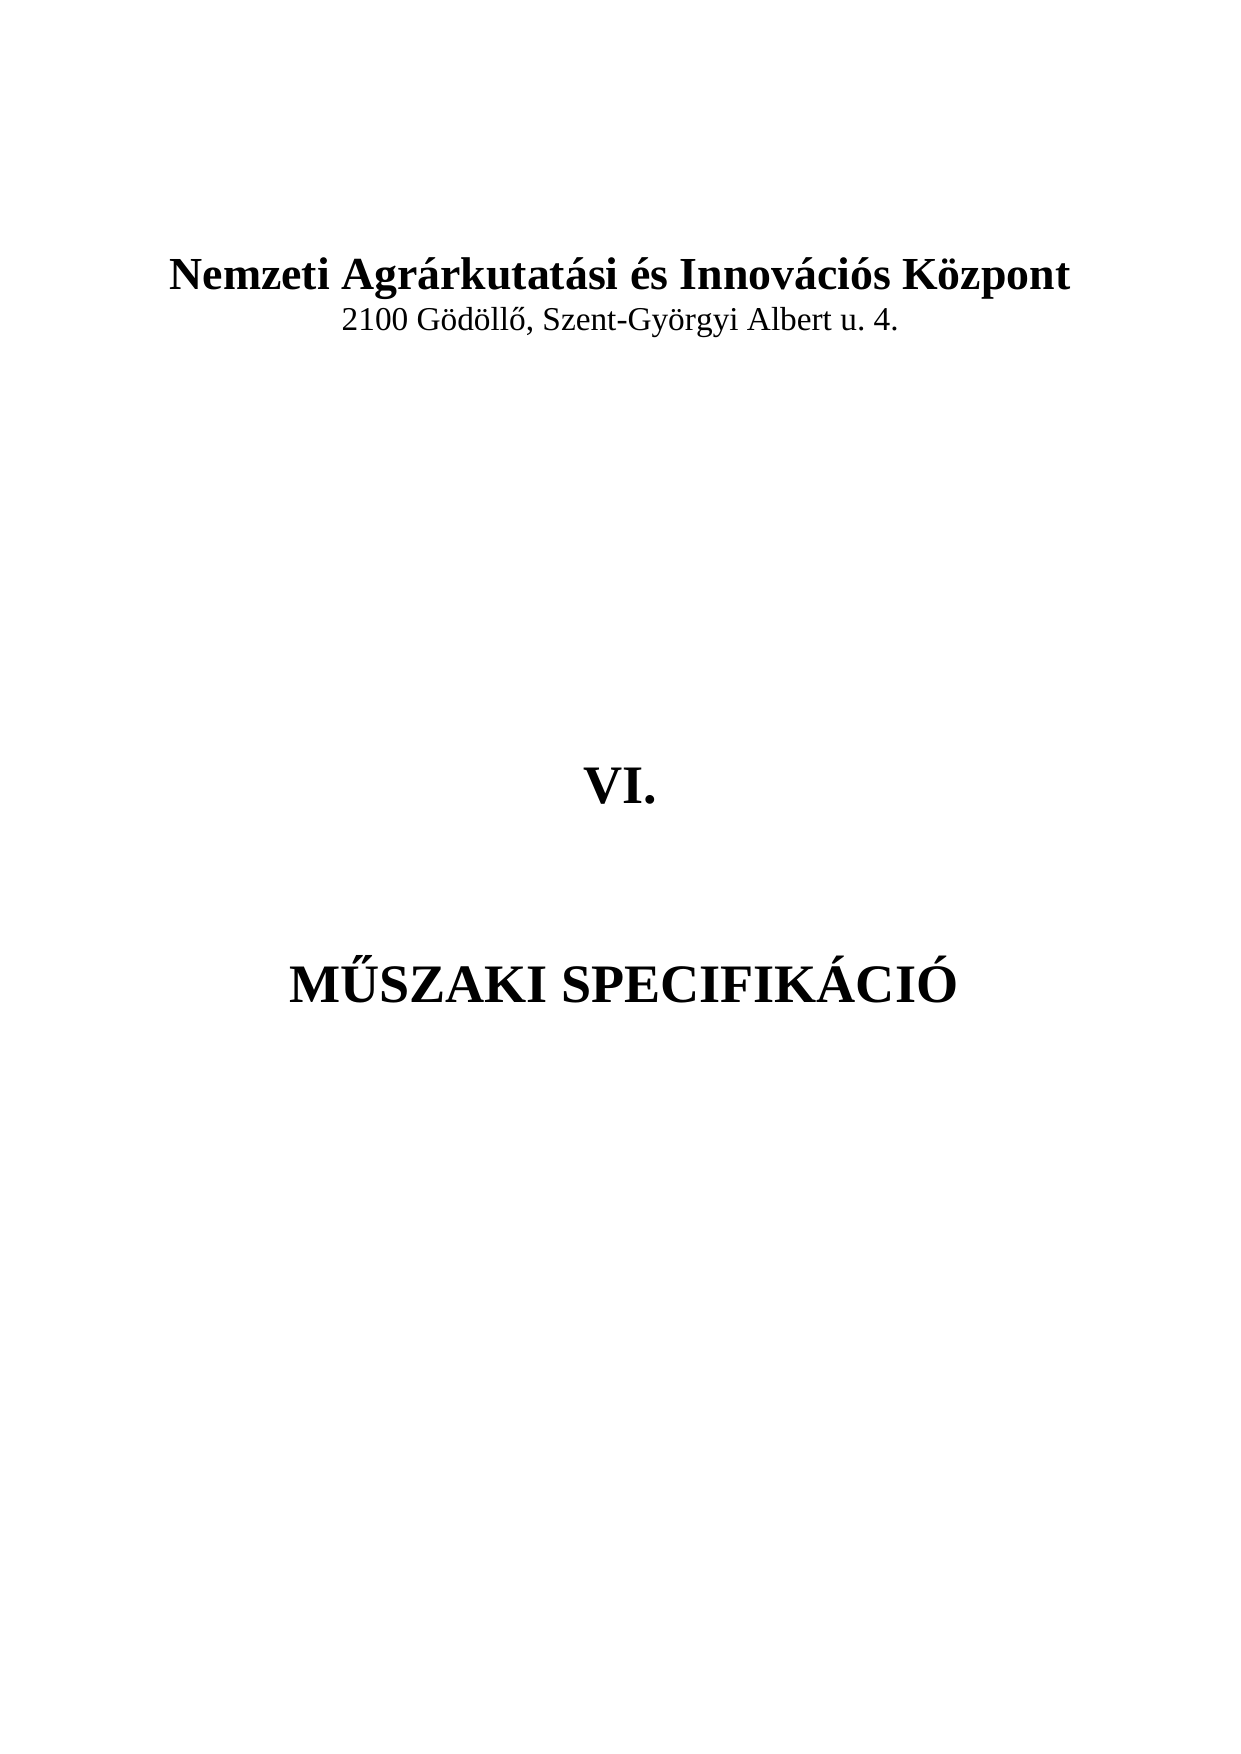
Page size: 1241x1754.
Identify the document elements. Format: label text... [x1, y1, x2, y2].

subtitle Nemzeti Agrárkutatási és Innovációs Központ [148, 246, 1093, 299]
text 2100 Gödöllő, Szent-Györgyi Albert u. 4. [148, 299, 1093, 337]
text VI. [148, 753, 1093, 815]
text MŰSZAKI SPECIFIKÁCIÓ [148, 952, 1100, 1014]
